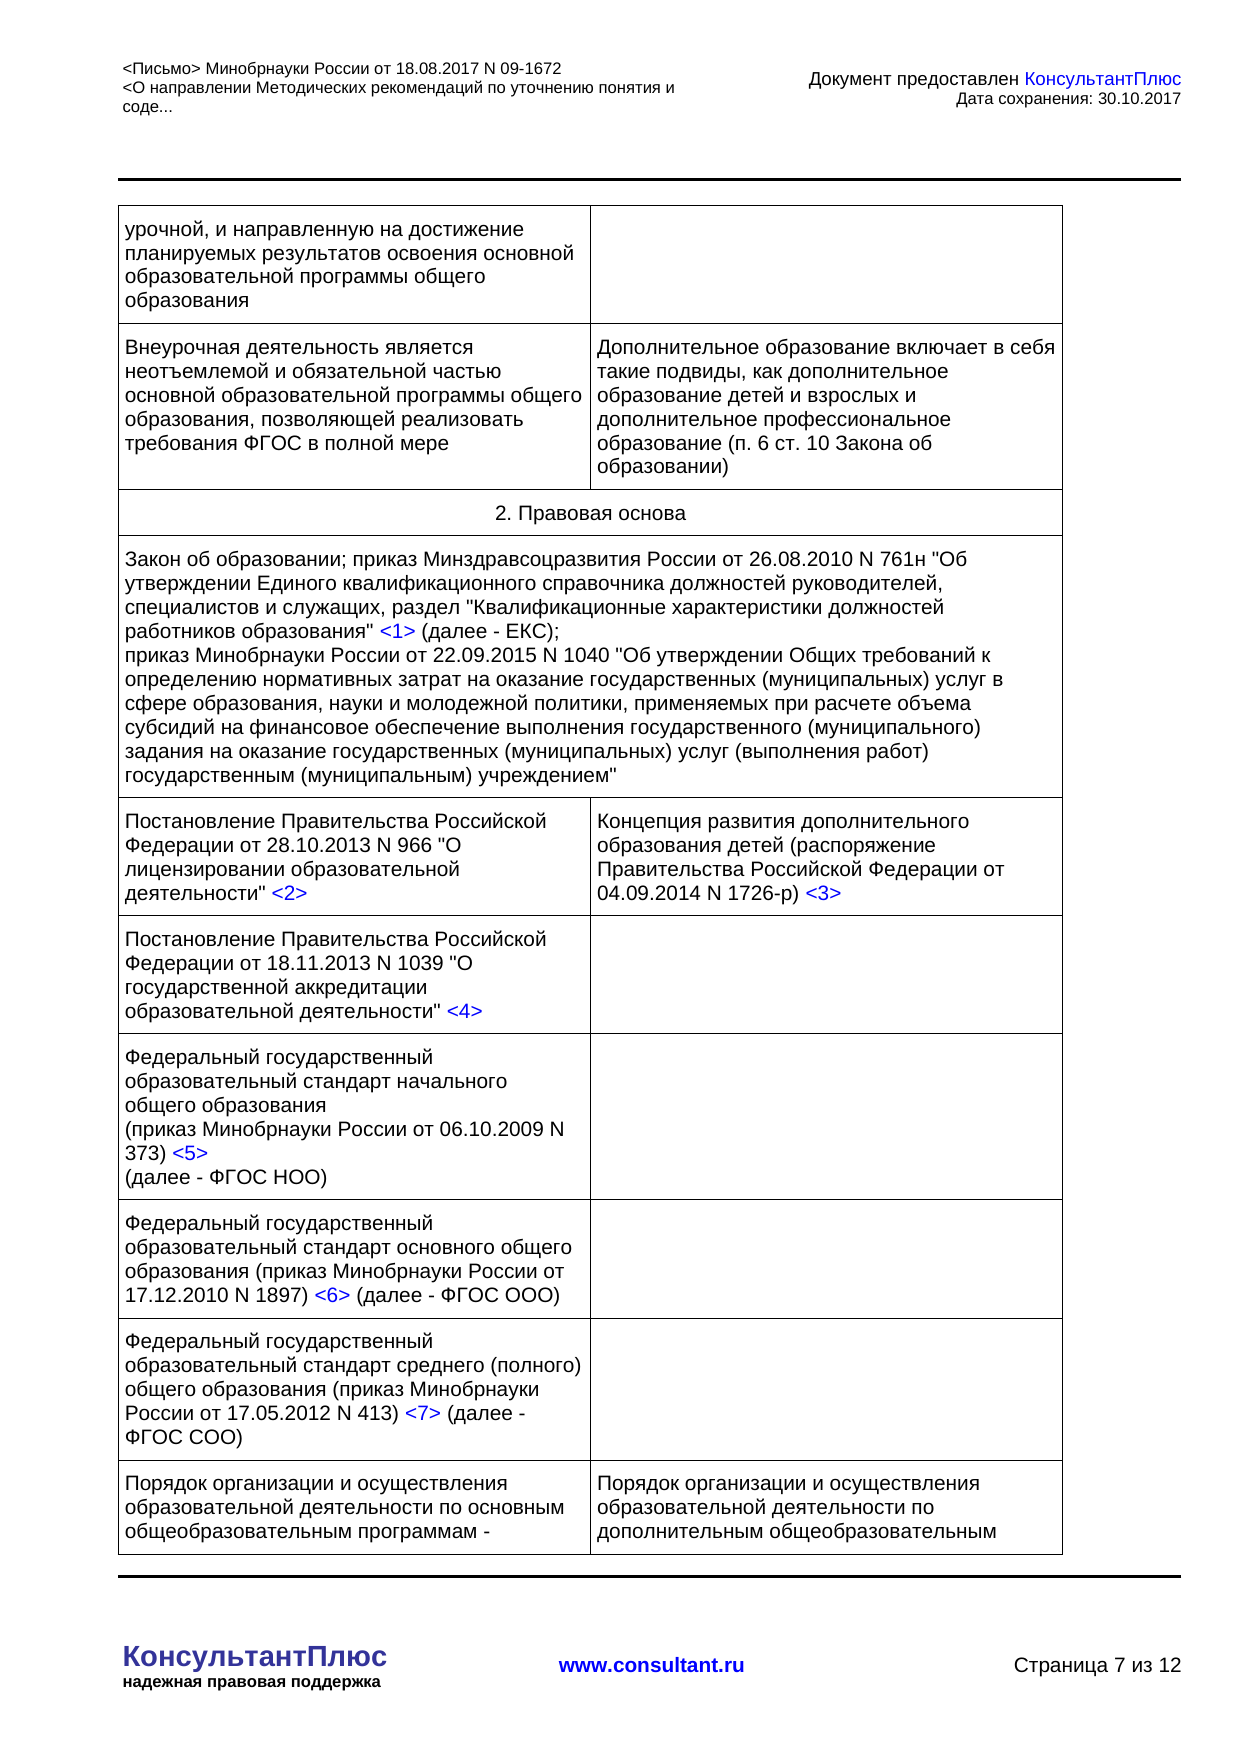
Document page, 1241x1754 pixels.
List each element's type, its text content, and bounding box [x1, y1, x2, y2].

table_cell Внеурочная деятельность является неотъемлемой и обязательной частью основной образовательной программы общего образования, позволяющей реализовать требования ФГОС в полной мере [119, 324, 590, 489]
table_cell [591, 1200, 1062, 1317]
table_cell Дополнительное образование включает в себя такие подвиды, как дополнительное образование детей и взрослых и дополнительное профессиональное образование (п. 6 ст. 10 Закона об образовании) [591, 324, 1062, 489]
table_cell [119, 1461, 590, 1554]
table_cell Федеральный государственный образовательный стандарт среднего (полного) общего образования (приказ Минобрнауки России от 17.05.2012 N 413) <7> (далее - ФГОС СОО) [119, 1319, 590, 1459]
table_cell Концепция развития дополнительного образования детей (распоряжение Правительства Российской Федерации от 04.09.2014 N 1726-р) <3> [591, 798, 1062, 915]
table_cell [591, 1461, 1062, 1554]
table_cell Постановление Правительства Российской Федерации от 18.11.2013 N 1039 "О государственной аккредитации образовательной деятельности" <4> [119, 916, 590, 1033]
table_cell [591, 1034, 1062, 1199]
table_cell 2. Правовая основа [119, 490, 1062, 535]
table_cell Постановление Правительства Российской Федерации от 28.10.2013 N 966 "О лицензировании образовательной деятельности" <2> [119, 798, 590, 915]
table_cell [119, 206, 590, 323]
table_cell Закон об образовании; приказ Минздравсоцразвития России от 26.08.2010 N 761н "Об утверждении Единого квалификационного справочника должностей руководителей, специалистов и служащих, раздел "Квалификационные характеристики должностей работников образования" <1> (далее - ЕКС); приказ Минобрнауки России от 22.09.2015 N 1040 "Об утверждении Общих требований к определению нормативных затрат на оказание государственных (муниципальных) услуг в сфере образования, науки и молодежной политики, применяемых при расчете объема субсидий на финансовое обеспечение выполнения государственного (муниципального) задания на оказание государственных (муниципальных) услуг (выполнения работ) государственным (муниципальным) учреждением" [119, 536, 1062, 797]
table_cell [591, 1319, 1062, 1459]
table_cell [591, 916, 1062, 1033]
table_cell [591, 206, 1062, 323]
table_cell Федеральный государственный образовательный стандарт основного общего образования (приказ Минобрнауки России от 17.12.2010 N 1897) <6> (далее - ФГОС ООО) [119, 1200, 590, 1317]
table_cell Федеральный государственный образовательный стандарт начального общего образования (приказ Минобрнауки России от 06.10.2009 N 373) <5> (далее - ФГОС НОО) [119, 1034, 590, 1199]
